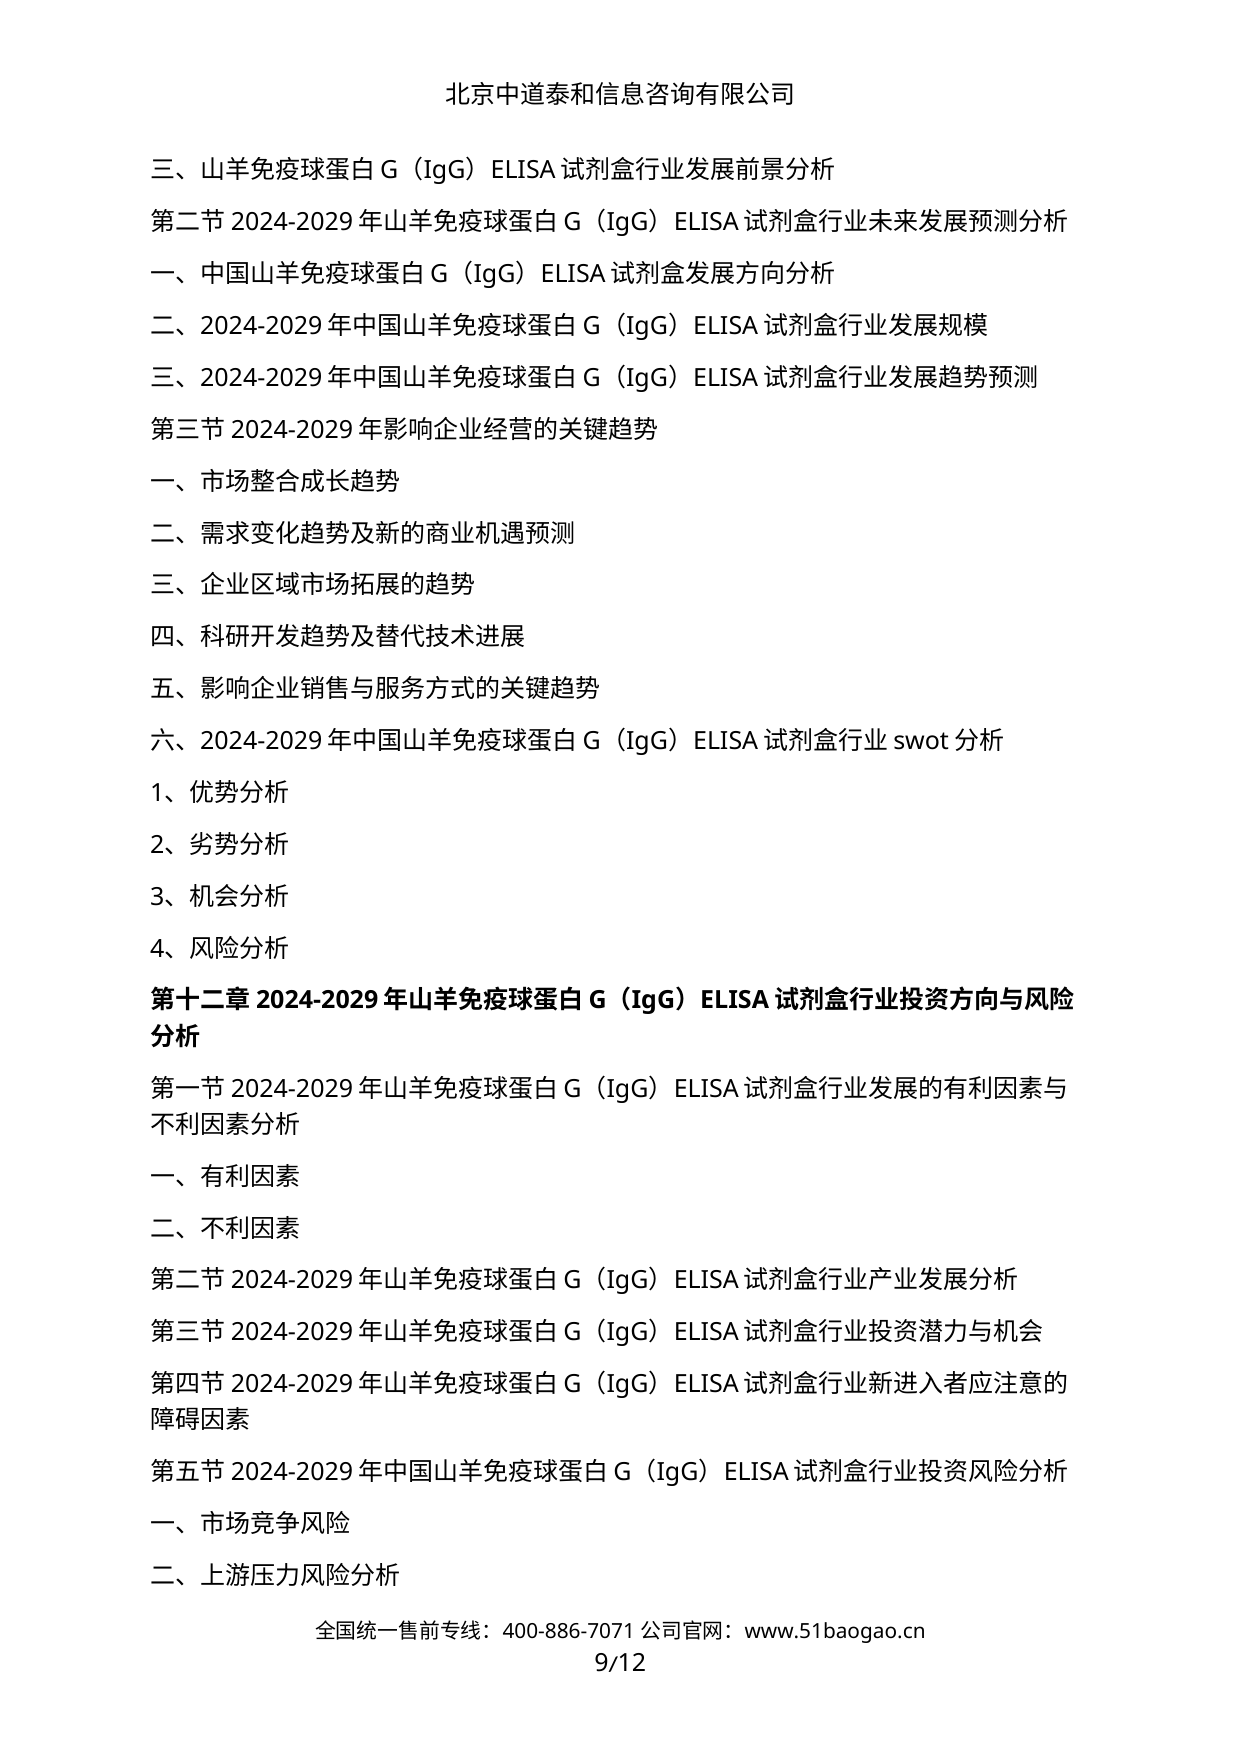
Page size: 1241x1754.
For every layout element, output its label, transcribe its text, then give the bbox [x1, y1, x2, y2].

text 四、科研开发趋势及替代技术进展 [150, 617, 1090, 653]
text 第二节 2024-2029年山羊免疫球蛋白G（IgG）ELISA试剂盒行业产业发展分析 [150, 1260, 1090, 1296]
text 二、2024-2029年中国山羊免疫球蛋白G（IgG）ELISA试剂盒行业发展规模 [150, 306, 1090, 342]
text 二、需求变化趋势及新的商业机遇预测 [150, 513, 1090, 549]
text 第三节 2024-2029年山羊免疫球蛋白G（IgG）ELISA试剂盒行业投资潜力与机会 [150, 1312, 1090, 1348]
text 第十二章 2024-2029年山羊免疫球蛋白G（IgG）ELISA试剂盒行业投资方向与风险分析 [150, 980, 1090, 1052]
text 三、企业区域市场拓展的趋势 [150, 565, 1090, 601]
text 第四节 2024-2029年山羊免疫球蛋白G（IgG）ELISA试剂盒行业新进入者应注意的障碍因素 [150, 1364, 1090, 1436]
text 第三节 2024-2029年影响企业经营的关键趋势 [150, 409, 1090, 446]
text 2、劣势分析 [150, 824, 1090, 861]
text 一、市场整合成长趋势 [150, 461, 1090, 497]
text 二、不利因素 [150, 1208, 1090, 1244]
text 第二节 2024-2029年山羊免疫球蛋白G（IgG）ELISA试剂盒行业未来发展预测分析 [150, 202, 1090, 238]
text 五、影响企业销售与服务方式的关键趋势 [150, 669, 1090, 705]
text 六、2024-2029年中国山羊免疫球蛋白G（IgG）ELISA试剂盒行业swot分析 [150, 721, 1090, 757]
text 二、上游压力风险分析 [150, 1556, 1090, 1592]
text 一、中国山羊免疫球蛋白G（IgG）ELISA试剂盒发展方向分析 [150, 254, 1090, 290]
text 一、有利因素 [150, 1156, 1090, 1192]
text 3、机会分析 [150, 876, 1090, 912]
text 1、优势分析 [150, 772, 1090, 809]
text 第一节 2024-2029年山羊免疫球蛋白G（IgG）ELISA试剂盒行业发展的有利因素与不利因素分析 [150, 1068, 1090, 1141]
text 一、市场竞争风险 [150, 1504, 1090, 1540]
text 第五节 2024-2029年中国山羊免疫球蛋白G（IgG）ELISA试剂盒行业投资风险分析 [150, 1452, 1090, 1488]
text 三、山羊免疫球蛋白G（IgG）ELISA试剂盒行业发展前景分析 [150, 150, 1090, 186]
text 4、风险分析 [150, 928, 1090, 964]
text 三、2024-2029年中国山羊免疫球蛋白G（IgG）ELISA试剂盒行业发展趋势预测 [150, 357, 1090, 394]
